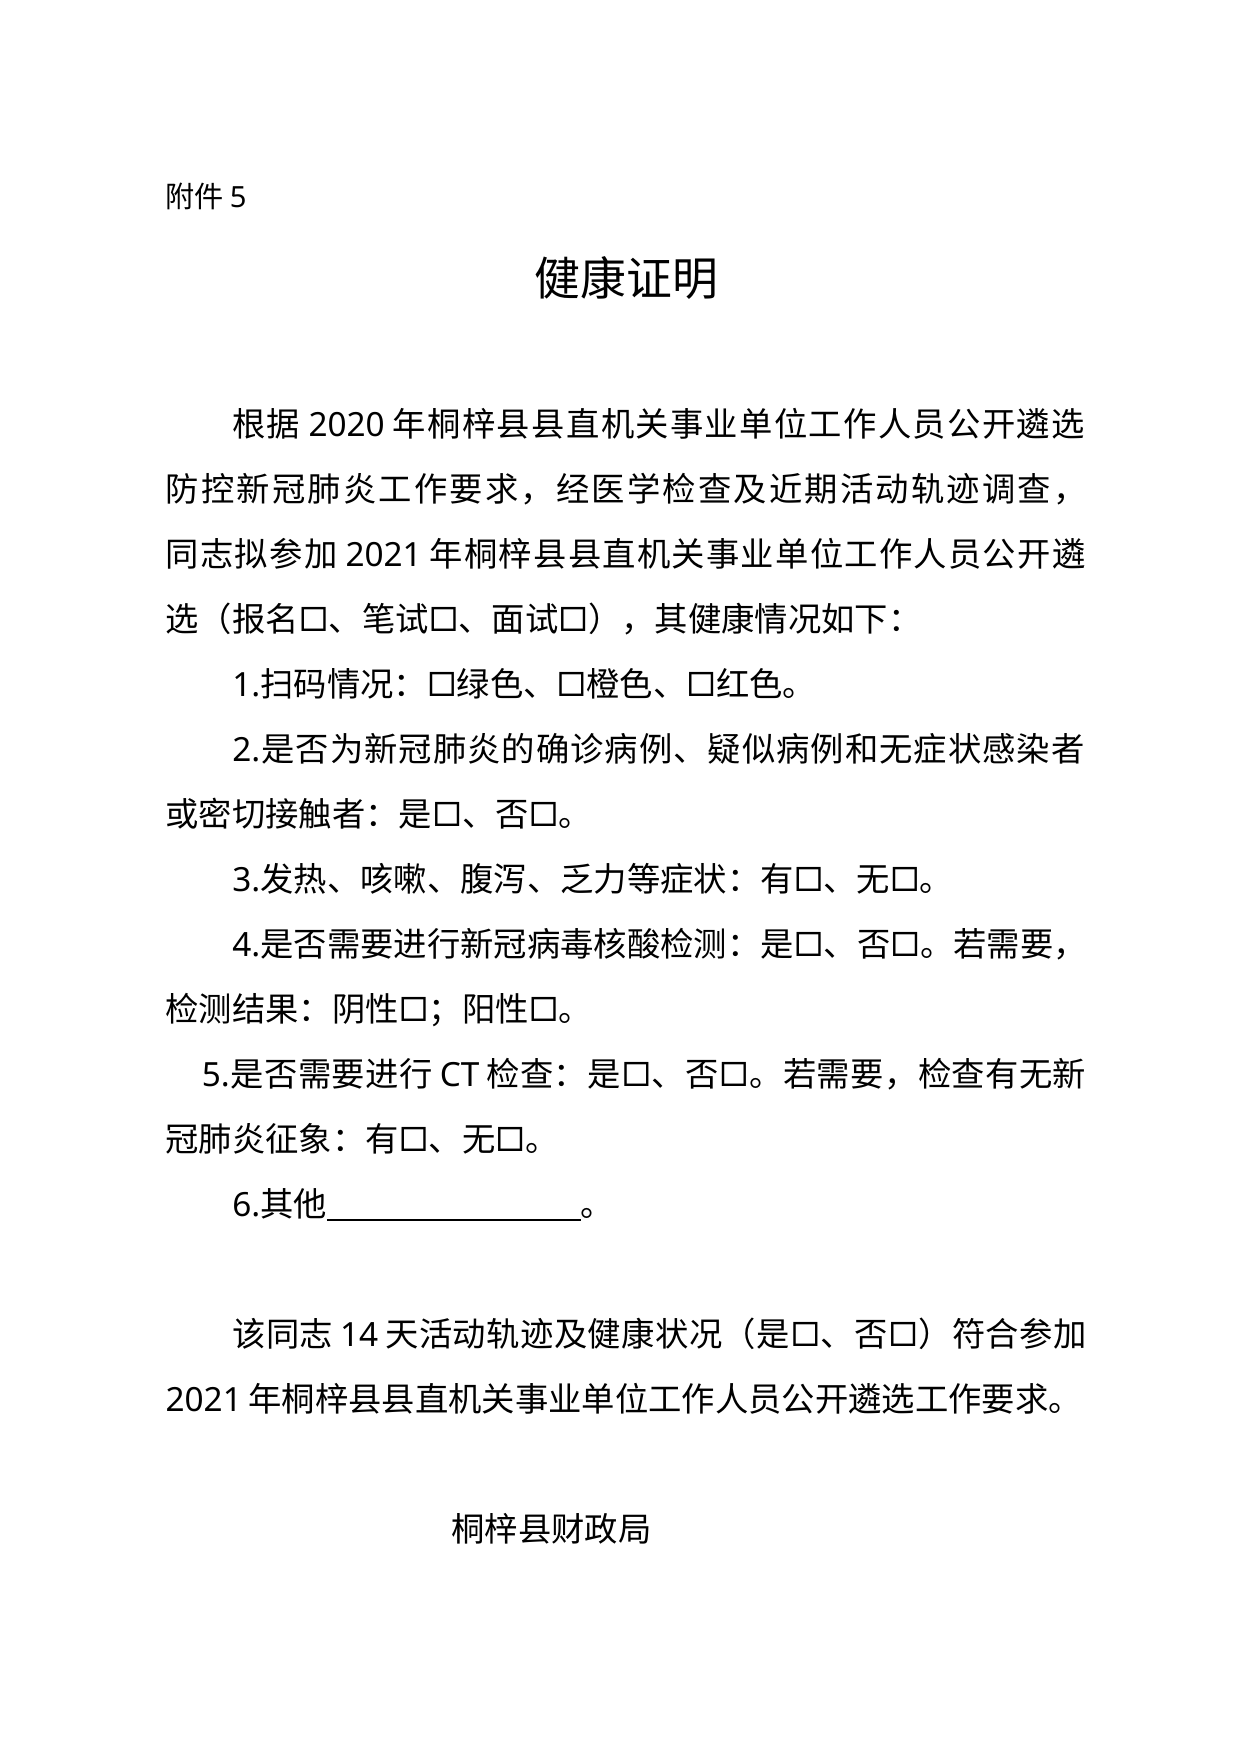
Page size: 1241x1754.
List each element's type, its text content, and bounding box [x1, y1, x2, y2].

text 5.是否需要进行CT检查：是、否。若需要，检查有无新冠肺炎征象：有、无。 [165, 1039, 1087, 1169]
text 1.扫码情况：绿色、橙色、红色。 [165, 649, 1087, 714]
text 桐梓县财政局 [165, 1494, 1087, 1559]
text 4.是否需要进行新冠病毒核酸检测：是、否。若需要，检测结果：阴性；阳性。 [165, 909, 1087, 1039]
text 该同志14天活动轨迹及健康状况（是、否）符合参加2021年桐梓县县直机关事业单位工作人员公开遴选工作要求。 [165, 1299, 1087, 1429]
text 健康证明 [165, 227, 1087, 324]
text 6.其他 。 [165, 1169, 1087, 1234]
text 附件5 [165, 162, 1087, 227]
text 2.是否为新冠肺炎的确诊病例、疑似病例和无症状感染者或密切接触者：是、否。 [165, 714, 1087, 844]
text 3.发热、咳嗽、腹泻、乏力等症状：有、无。 [165, 844, 1087, 909]
text 根据2020年桐梓县县直机关事业单位工作人员公开遴选防控新冠肺炎工作要求，经医学检查及近期活动轨迹调查， 同志拟参加2021年桐梓县县直机关事业单位工作人员公开遴选（报名、笔试、面试），其健康情况如下： [165, 389, 1087, 649]
